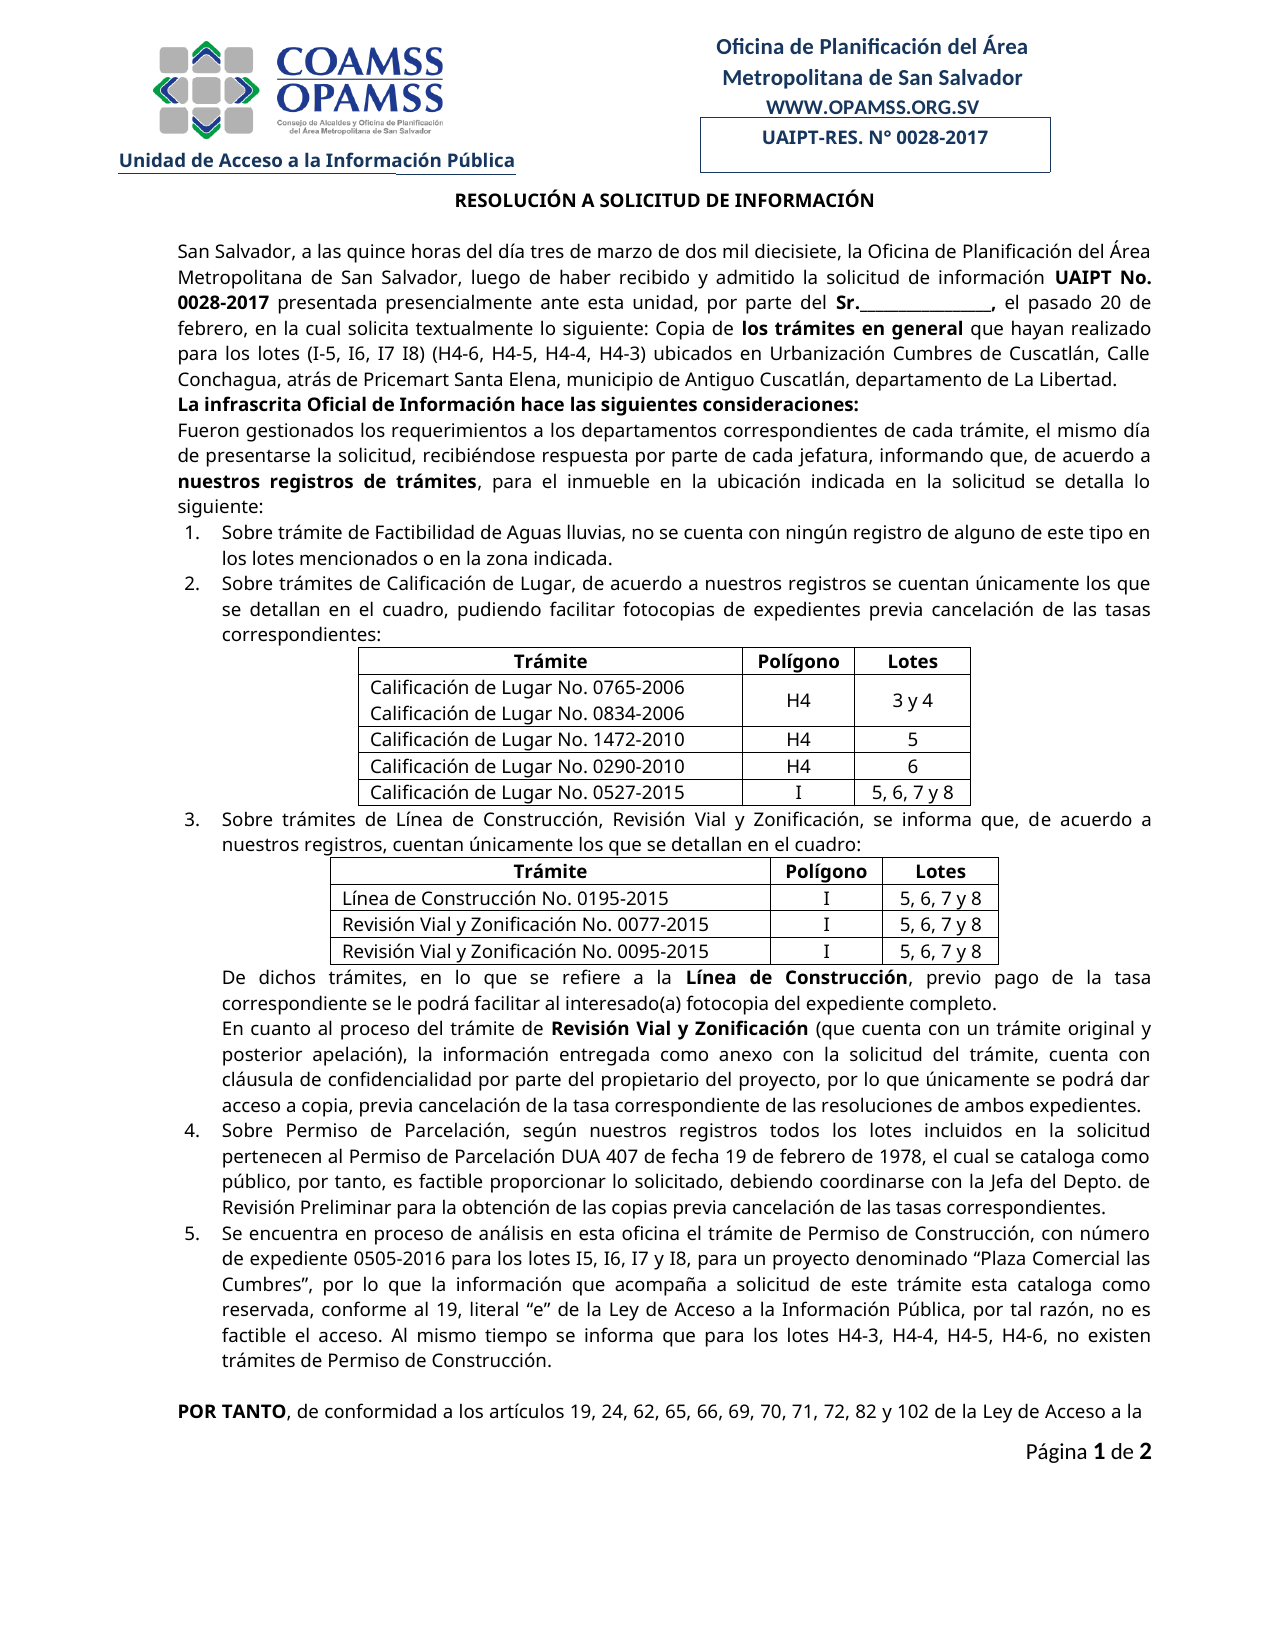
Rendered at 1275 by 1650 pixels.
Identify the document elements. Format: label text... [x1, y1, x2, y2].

text En cuanto al proceso del trámite de Revisión Vial y Zonificación (que cuenta con un trámite original y posterior apelación), la información entregada como anexo con la solicitud del trámite, cuenta con cláusula de confidencialidad por parte del propietario del proyecto, por lo que únicamente se podrá dar acceso a copia, previa cancelación de la tasa correspondiente de las resoluciones de ambos expedientes. [222, 1016, 1152, 1118]
table_cell Línea de Construcción No. 0195-2015 [331, 885, 770, 910]
text De dichos trámites, en lo que se refiere a la Línea de Construcción, previo pago de la tasa correspondiente se le podrá facilitar al interesado(a) fotocopia del expediente completo. [222, 964, 1152, 1016]
table_cell I [771, 885, 882, 910]
table_cell 6 [855, 753, 970, 779]
table_cell Revisión Vial y Zonificación No. 0077-2015 [331, 911, 770, 937]
table_header Trámite [331, 858, 770, 884]
text RESOLUCIÓN A SOLICITUD DE INFORMACIÓN [177, 187, 1152, 213]
table_cell Calificación de Lugar No. 0527-2015 [359, 780, 742, 805]
list Sobre trámites de Calificación de Lugar, de acuerdo a nuestros registros se cuentan únicamente los que se detallan en el cuadro, pudiendo facilitar fotocopias de expedientes previa cancelación de las tasas correspondientes: [184, 570, 1152, 647]
table_header Lotes [855, 648, 970, 673]
table_cell H4 [743, 675, 854, 726]
list Se encuentra en proceso de análisis en esta oficina el trámite de Permiso de Construcción, con número de expediente 0505-2016 para los lotes I5, I6, I7 y I8, para un proyecto denominado “Plaza Comercial las Cumbres”, por lo que la información que acompaña a solicitud de este trámite esta cataloga como reservada, conforme al 19, literal “e” de la Ley de Acceso a la Información Pública, por tal razón, no es factible el acceso. Al mismo tiempo se informa que para los lotes H4-3, H4-4, H4-5, H4-6, no existen trámites de Permiso de Construcción. [184, 1220, 1152, 1373]
table_header Lotes [883, 858, 998, 884]
table_cell 5 [855, 727, 970, 752]
table_cell Calificación de Lugar No. 0765-2006 Calificación de Lugar No. 0834-2006 [359, 675, 742, 726]
table_cell I [743, 780, 854, 805]
table_cell 5, 6, 7 y 8 [855, 780, 970, 805]
table_header Polígono [743, 648, 854, 673]
table_cell Calificación de Lugar No. 0290-2010 [359, 753, 742, 779]
picture [153, 41, 443, 139]
table_cell 5, 6, 7 y 8 [883, 911, 998, 937]
table_cell 5, 6, 7 y 8 [883, 885, 998, 910]
list Sobre Permiso de Parcelación, según nuestros registros todos los lotes incluidos en la solicitud pertenecen al Permiso de Parcelación DUA 407 de fecha 19 de febrero de 1978, el cual se cataloga como público, por tanto, es factible proporcionar lo solicitado, debiendo coordinarse con la Jefa del Depto. de Revisión Preliminar para la obtención de las copias previa cancelación de las tasas correspondientes. [184, 1118, 1152, 1220]
list Sobre trámite de Factibilidad de Aguas lluvias, no se cuenta con ningún registro de alguno de este tipo en los lotes mencionados o en la zona indicada. [184, 519, 1152, 570]
table_header Polígono [771, 858, 882, 884]
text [177, 1398, 1144, 1424]
table_cell H4 [743, 753, 854, 779]
table_cell I [771, 938, 882, 963]
text Fueron gestionados los requerimientos a los departamentos correspondientes de cada trámite, el mismo día de presentarse la solicitud, recibiéndose respuesta por parte de cada jefatura, informando que, de acuerdo a nuestros registros de trámites, para el inmueble en la ubicación indicada en la solicitud se detalla lo siguiente: [177, 417, 1152, 519]
text San Salvador, a las quince horas del día tres de marzo de dos mil diecisiete, la Oficina de Planificación del Área Metropolitana de San Salvador, luego de haber recibido y admitido la solicitud de información UAIPT No. 0028-2017 presentada presencialmente ante esta unidad, por parte del Sr._________________, el pasado 20 de febrero, en la cual solicita textualmente lo siguiente: Copia de los trámites en general que hayan realizado para los lotes (I-5, I6, I7 I8) (H4-6, H4-5, H4-4, H4-3) ubicados en Urbanización Cumbres de Cuscatlán, Calle Conchagua, atrás de Pricemart Santa Elena, municipio de Antiguo Cuscatlán, departamento de La Libertad. [177, 238, 1152, 392]
table_header Trámite [359, 648, 742, 673]
text La infrascrita Oficial de Información hace las siguientes consideraciones: [177, 392, 1152, 417]
table_cell Revisión Vial y Zonificación No. 0095-2015 [331, 938, 770, 963]
table_cell Calificación de Lugar No. 1472-2010 [359, 727, 742, 752]
list Sobre trámites de Línea de Construcción, Revisión Vial y Zonificación, se informa que, de acuerdo a nuestros registros, cuentan únicamente los que se detallan en el cuadro: [184, 806, 1152, 857]
table_cell H4 [743, 727, 854, 752]
table_cell 3 y 4 [855, 675, 970, 726]
table_cell I [771, 911, 882, 937]
table_cell 5, 6, 7 y 8 [883, 938, 998, 963]
